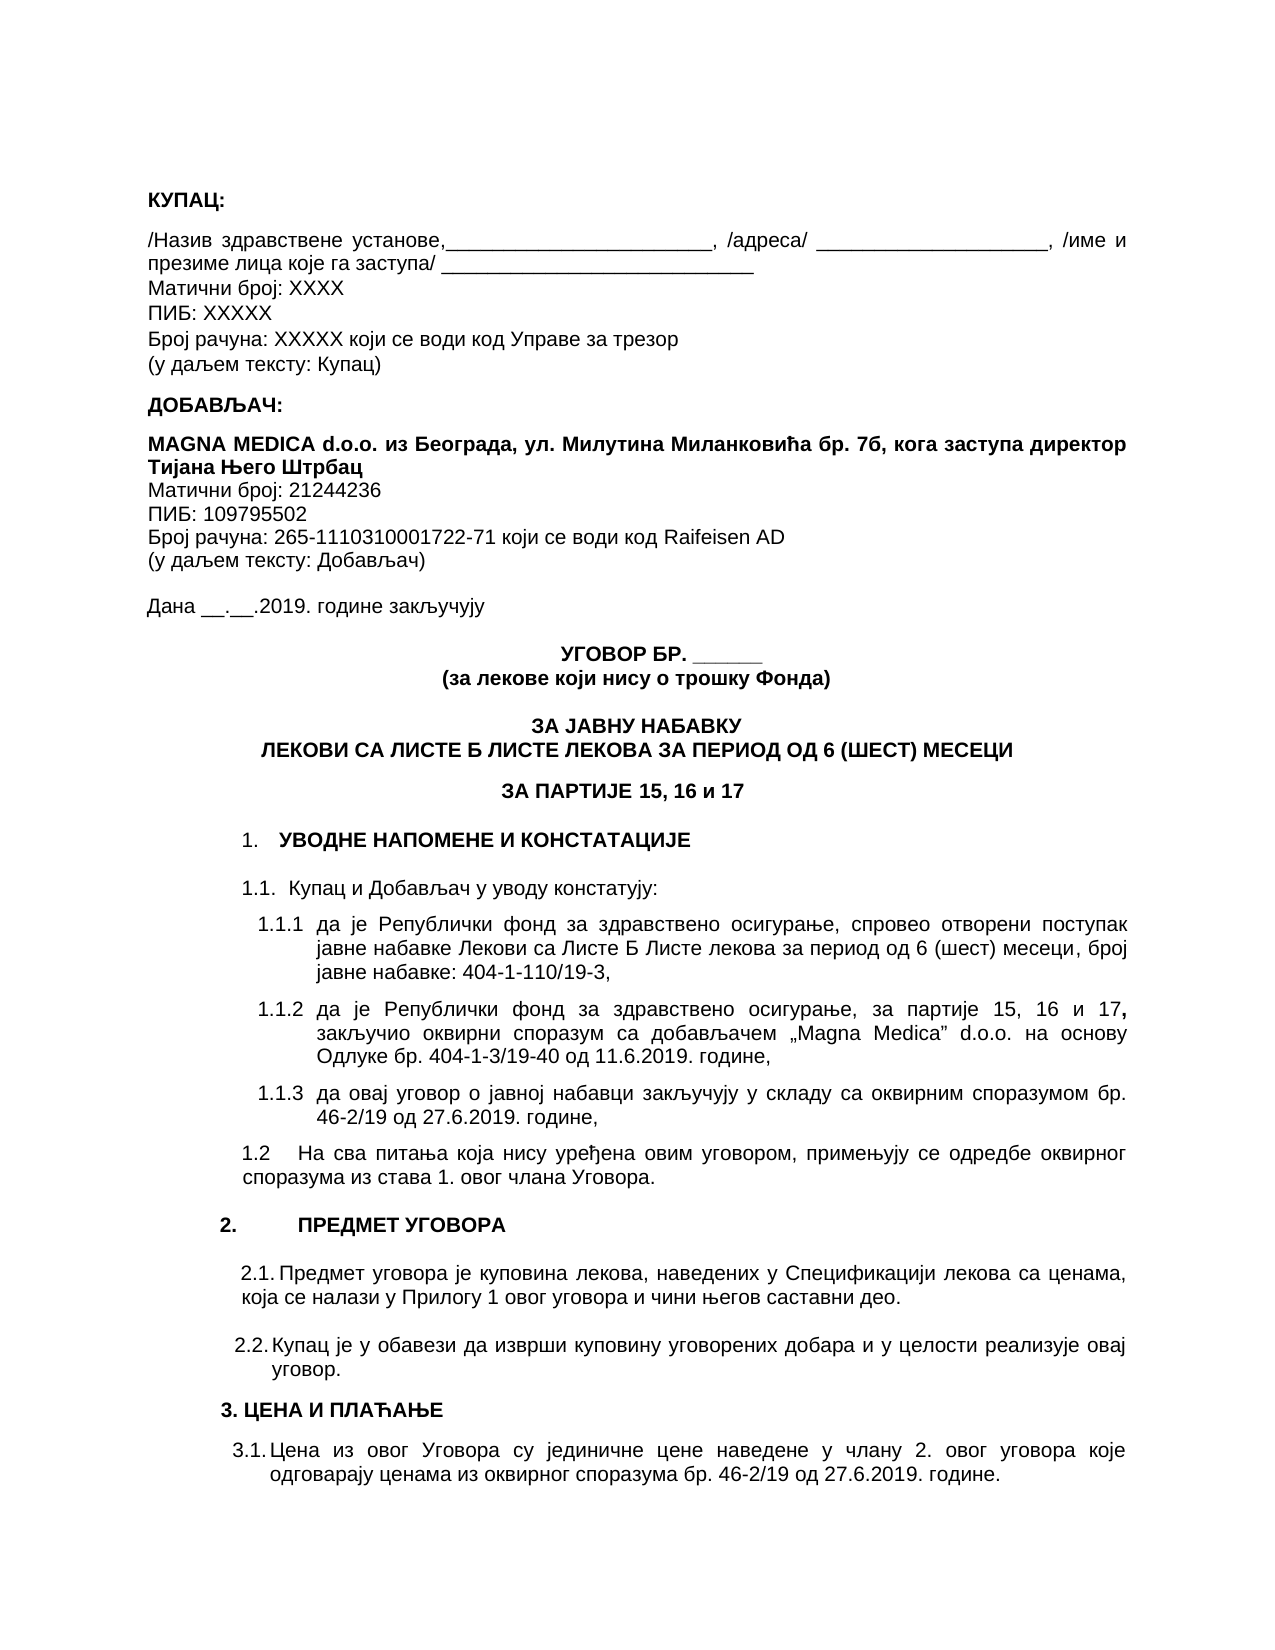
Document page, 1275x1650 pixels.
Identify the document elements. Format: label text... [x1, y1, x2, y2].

text /Назив здравствене установе,_______________________, /адреса/ ____________________, /име и презиме лица које га заступа/ ___________________________ [148, 229, 1127, 274]
text (у даљем тексту: Купац) [148, 353, 1127, 376]
text (у даљем тексту: Добављач) [148, 549, 1127, 572]
list Купац је у обавези да изврши куповину уговорених добара и у целости реализује овај уговор. [234, 1333, 1127, 1381]
text ПИБ: XXXXX [148, 303, 1127, 325]
list да је Републички фонд за здравствено осигурање, спровео отворени поступак јавне набавке Лекови са Листе Б Листе лекова за период од 6 (шест) месеци, број јавне набавке: 404-1-110/19-3, [257, 912, 1127, 984]
text ЛЕКОВИ СА ЛИСТЕ Б ЛИСТЕ ЛЕКОВА ЗА ПЕРИОД ОД 6 (ШЕСТ) МЕСЕЦИ [148, 738, 1127, 762]
text Број рачуна: XXXXX који се води код Управе за трезор [148, 328, 1127, 351]
text (за лекове који нису о трошку Фонда) [148, 666, 1125, 690]
text 3. ЦЕНА И ПЛАЋАЊЕ [221, 1397, 1127, 1421]
list На сва питања која нису уређена овим уговором, примењују се одредбе оквирног споразума из става 1. овог члана Уговора. [241, 1141, 1127, 1189]
list Цена из овог Уговора су јединичне цене наведене у члану 2. овог уговора које одговарају ценама из оквирног споразума бр. 46-2/19 од 27.6.2019. године. [232, 1438, 1127, 1486]
list УВОДНЕ НАПОМЕНЕ И КОНСТАТАЦИЈЕ [241, 828, 1127, 852]
text ДОБАВЉАЧ: [148, 393, 1125, 417]
text ЗА ПАРТИЈЕ 15, 16 и 17 [196, 779, 1127, 803]
text КУПАЦ: [148, 188, 1125, 212]
text Број рачуна: 265-1110310001722-71 који се води код Raifeisen AD [148, 526, 1127, 549]
text Матични број: 21244236 [148, 479, 1127, 502]
list ПРЕДМЕТ УГОВОРА [219, 1213, 1127, 1237]
text УГОВОР БР. ______ [196, 642, 1127, 666]
text ПИБ: 109795502 [148, 503, 1127, 526]
list Предмет уговора је куповина лекова, наведених у Спецификацији лекова са ценама, која се налази у Прилогу 1 овог уговора и чини његов саставни део. [240, 1261, 1127, 1309]
list Купац и Добављач у уводу констатују: [241, 876, 1127, 899]
text ЗА ЈАВНУ НАБАВКУ [148, 714, 1125, 738]
text Дана __.__.2019. године закључују [147, 596, 1127, 618]
list да овај уговор о јавној набавци закључују у складу са оквирним споразумом бр. 46-2/19 од 27.6.2019. године, [257, 1081, 1127, 1129]
list да је Републички фонд за здравствено осигурање, за партије 15, 16 и 17, закључио оквирни споразум са добављачем „Magna Medica” d.o.o. на основу Одлуке бр. 404-1-3/19-40 од 11.6.2019. године, [257, 996, 1127, 1068]
text Матични број: XXXX [148, 277, 1127, 299]
text MAGNA MEDICA d.o.o. из Београда, ул. Милутина Миланковића бр. 7б, кога заступа директор Тијана Њего Штрбац [148, 433, 1127, 479]
